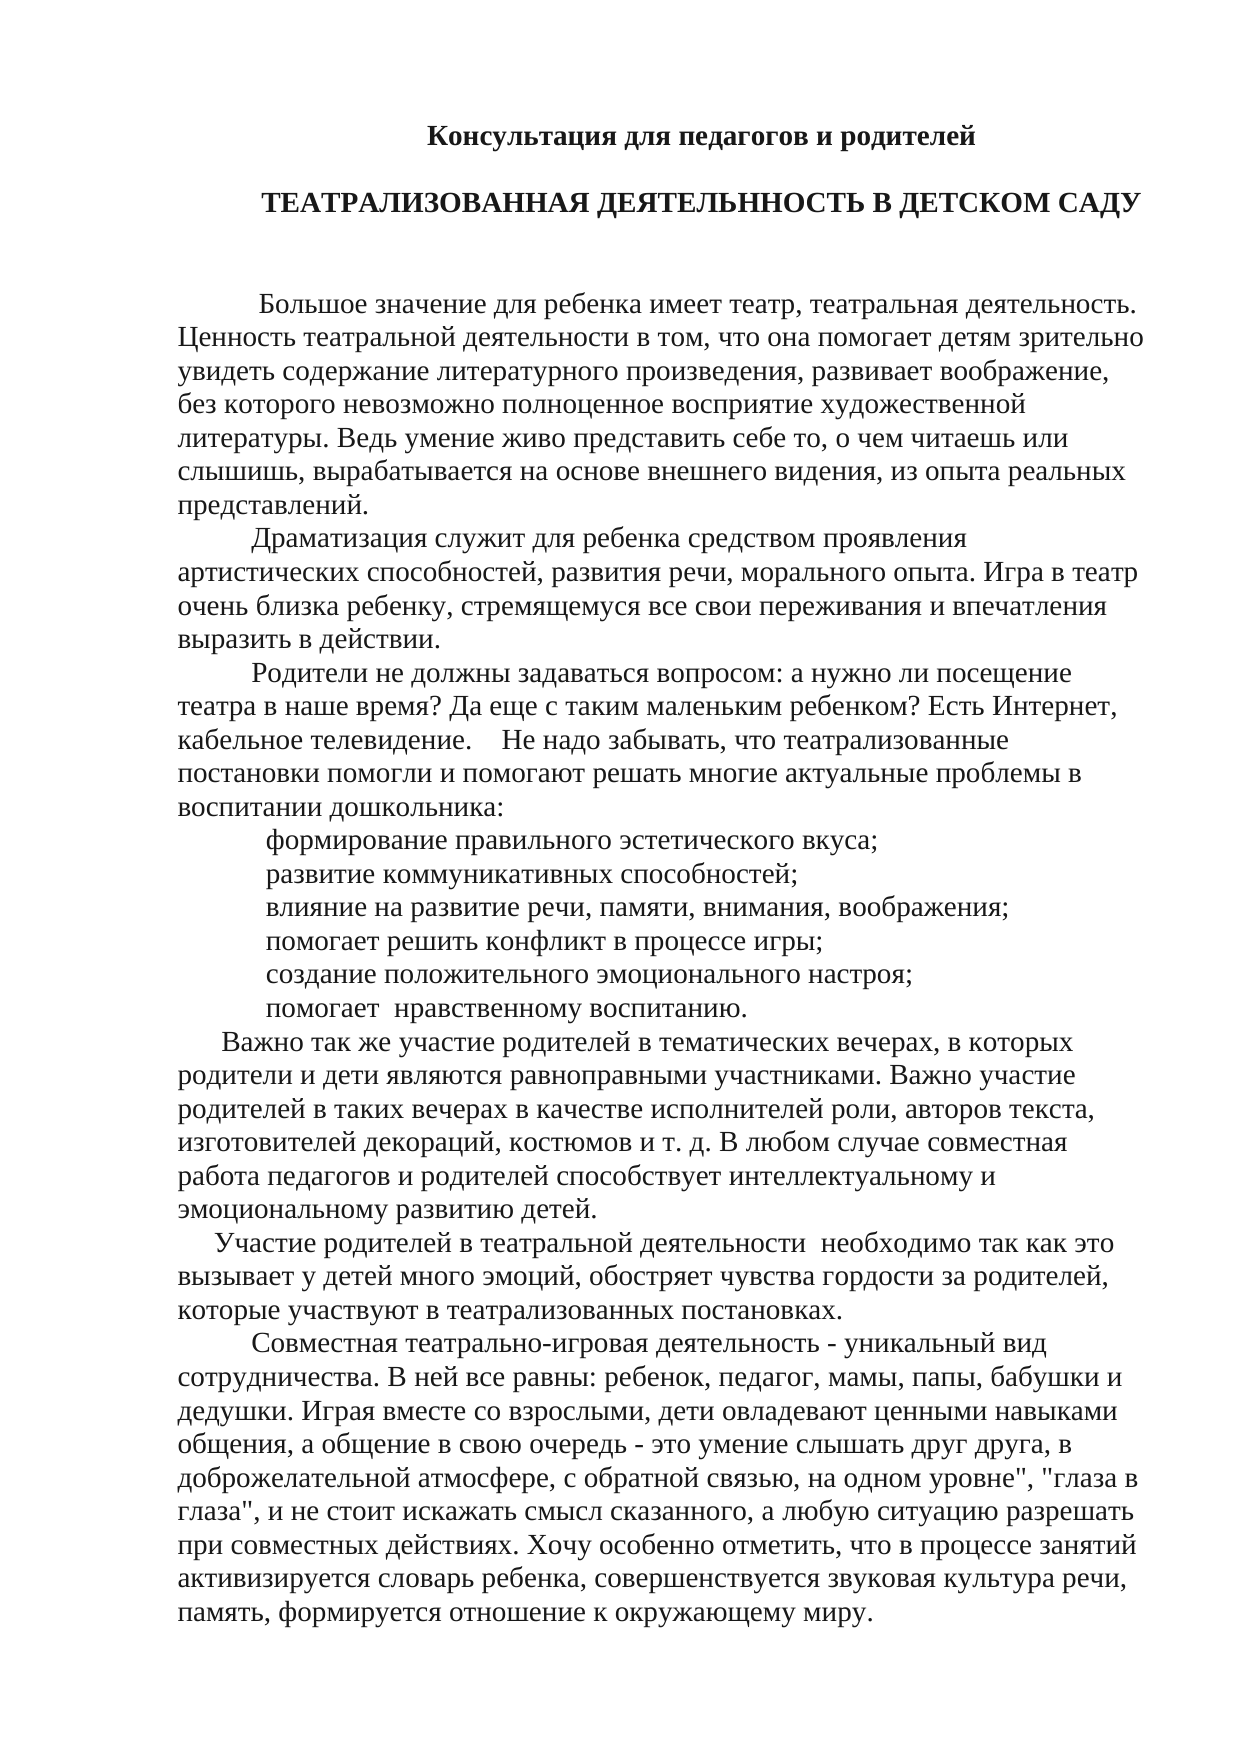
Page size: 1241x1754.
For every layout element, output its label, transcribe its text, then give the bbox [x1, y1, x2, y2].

text Важно так же участие родителей в тематических вечерах, в которых родители и дети являются равноправными участниками. Важно участие родителей в таких вечерах в качестве исполнителей роли, авторов текста, изготовителей декораций, костюмов и т. д. В любом случае совместная работа педагогов и родителей способствует интеллектуальному и эмоциональному развитию детей. Участие родителей в театральной деятельности необходимо так как это вызывает у детей много эмоций, обостряет чувства гордости за родителей, которые участвуют в театрализованных постановках. [177, 1024, 1152, 1326]
text  помогает решить конфликт в процессе игры; [177, 923, 1152, 957]
text Консультация для педагогов и родителей [177, 118, 1152, 152]
text  развитие коммуникативных способностей; [177, 856, 1152, 889]
text Родители не должны задаваться вопросом: а нужно ли посещение театра в наше время? Да еще с таким маленьким ребенком? Есть Интернет, кабельное телевидение. Не надо забывать, что театрализованные постановки помогли и помогают решать многие актуальные проблемы в воспитании дошкольника: [177, 655, 1152, 822]
text Совместная театрально-игровая деятельность - уникальный вид сотрудничества. В ней все равны: ребенок, педагог, мамы, папы, бабушки и дедушки. Играя вместе со взрослыми, дети овладевают ценными навыками общения, а общение в свою очередь - это умение слышать друг друга, в доброжелательной атмосфере, с обратной связью, на одном уровне", "глаза в глаза", и не стоит искажать смысл сказанного, а любую ситуацию разрешать при совместных действиях. Хочу особенно отметить, что в процессе занятий активизируется словарь ребенка, совершенствуется звуковая культура речи, память, формируется отношение к окружающему миру. [177, 1326, 1152, 1627]
text Драматизация служит для ребенка средством проявления артистических способностей, развития речи, морального опыта. Игра в театр очень близка ребенку, стремящемуся все свои переживания и впечатления выразить в действии. [177, 521, 1152, 655]
text ТЕАТРАЛИЗОВАННАЯ ДЕЯТЕЛЬННОСТЬ В ДЕТСКОМ САДУ [177, 185, 1152, 219]
text  влияние на развитие речи, памяти, внимания, воображения; [177, 889, 1152, 923]
text  помогает нравственному воспитанию. [177, 990, 1152, 1024]
text Большое значение для ребенка имеет театр, театральная деятельность. Ценность театральной деятельности в том, что она помогает детям зрительно увидеть содержание литературного произведения, развивает воображение, без которого невозможно полноценное восприятие художественной литературы. Ведь умение живо представить себе то, о чем читаешь или слышишь, вырабатывается на основе внешнего видения, из опыта реальных представлений. [177, 286, 1152, 521]
text  создание положительного эмоционального настроя; [177, 957, 1152, 990]
text  формирование правильного эстетического вкуса; [177, 822, 1152, 856]
